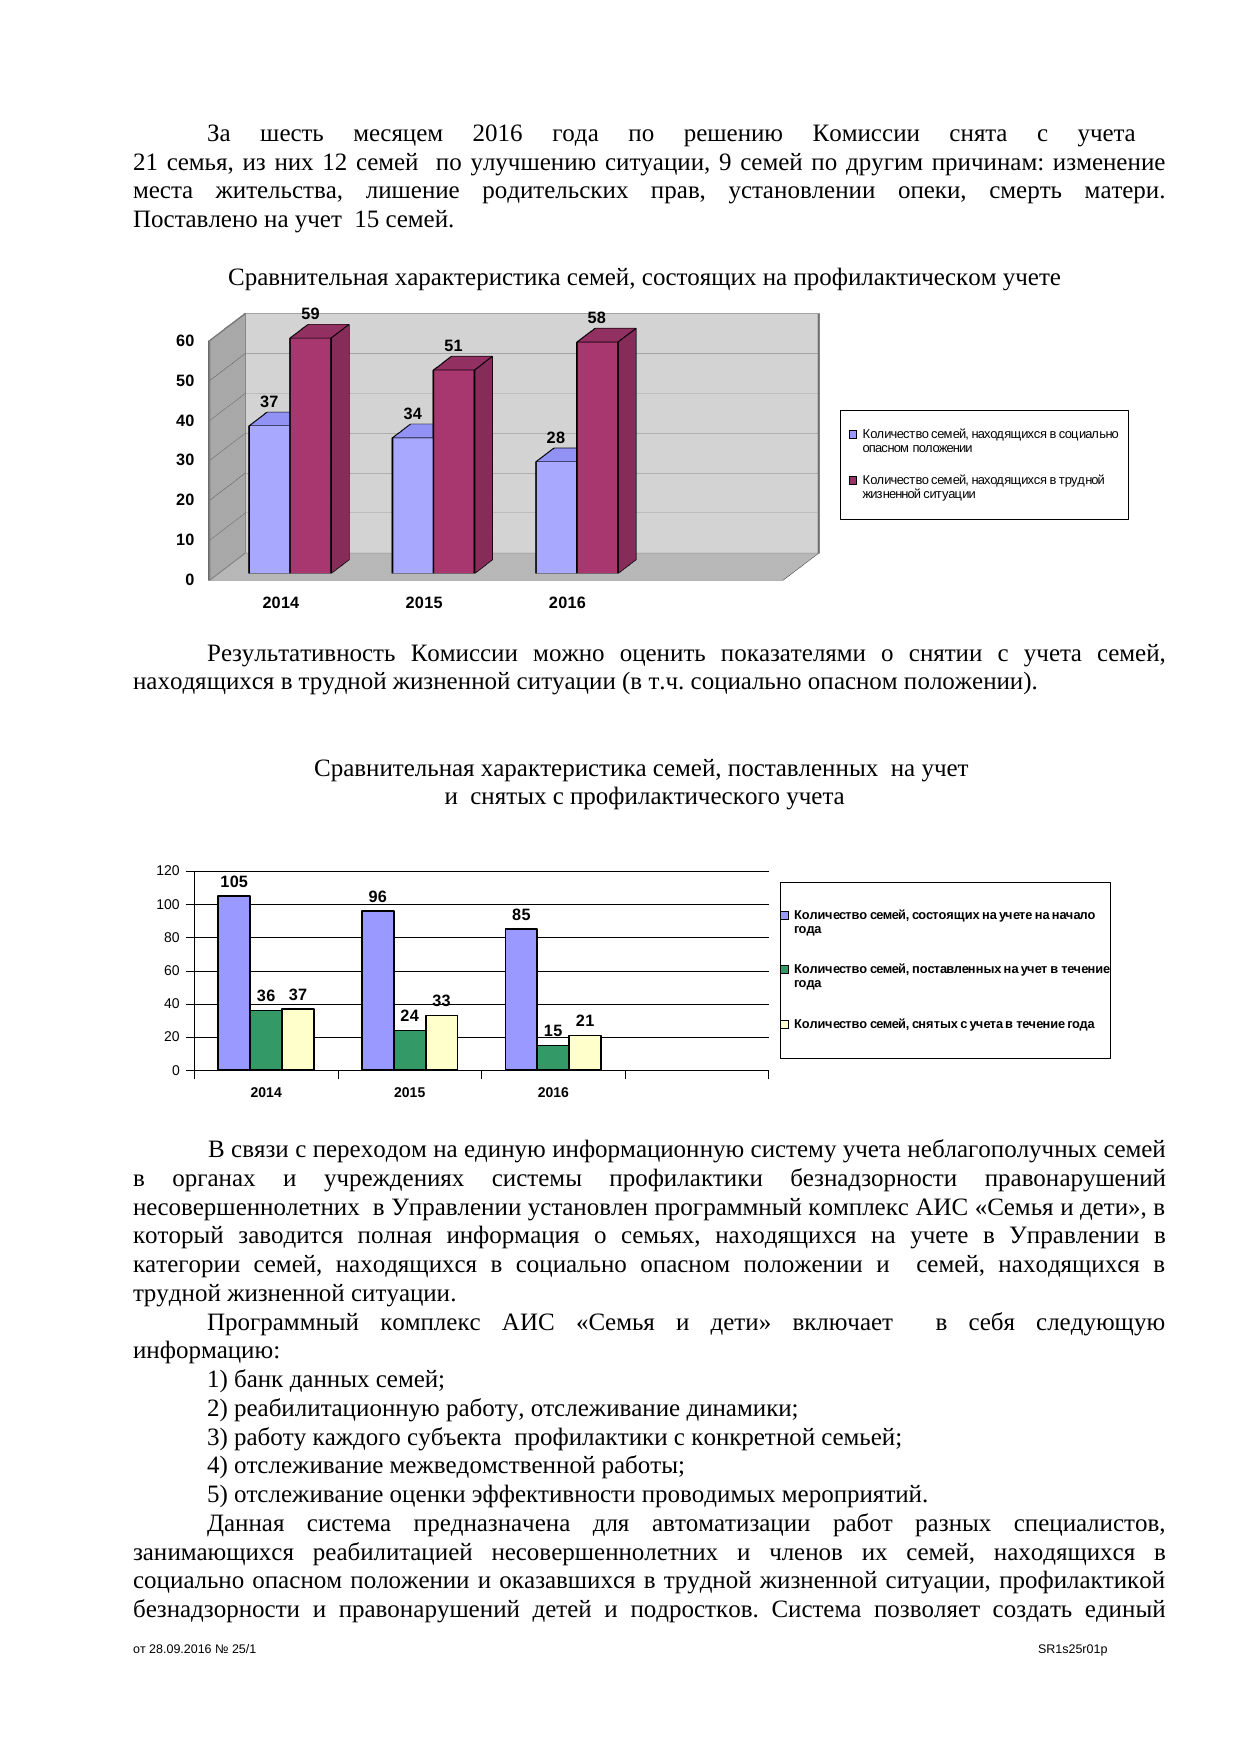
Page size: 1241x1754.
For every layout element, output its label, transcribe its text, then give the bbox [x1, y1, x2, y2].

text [133, 1508, 1167, 1623]
text За шесть месяцем 2016 года по решению Комиссии снята с учета 21 семья, из них 12 семей по улучшению ситуации, 9 семей по другим причинам: изменение места жительства, лишение родительских прав, установлении опеки, смерть матери. Поставлено на учет 15 семей. [133, 118, 1167, 233]
text 5) отслеживание оценки эффективности проводимых мероприятий. [133, 1479, 1167, 1508]
text 1) банк данных семей; [133, 1364, 1167, 1393]
text В связи с переходом на единую информационную систему учета неблагополучных семей в органах и учреждениях системы профилактики безнадзорности правонарушений несовершеннолетних в Управлении установлен программный комплекс АИС «Семья и дети», в который заводится полная информация о семьях, находящихся на учете в Управлении в категории семей, находящихся в социально опасном положении и семей, находящихся в трудной жизненной ситуации. [133, 1134, 1167, 1307]
text 4) отслеживание межведомственной работы; [133, 1450, 1167, 1479]
text Сравнительная характеристика семей, поставленных на учет и снятых с профилактического учета [133, 753, 1156, 810]
text Результативность Комиссии можно оценить показателями о снятии с учета семей, находящихся в трудной жизненной ситуации (в т.ч. социально опасном положении). [133, 638, 1167, 695]
text Сравнительная характеристика семей, состоящих на профилактическом учете [133, 262, 1156, 291]
text Программный комплекс АИС «Семья и дети» включает в себя следующую информацию: [133, 1307, 1167, 1364]
text 3) работу каждого субъекта профилактики с конкретной семьей; [133, 1422, 1167, 1450]
text 2) реабилитационную работу, отслеживание динамики; [133, 1393, 1167, 1422]
